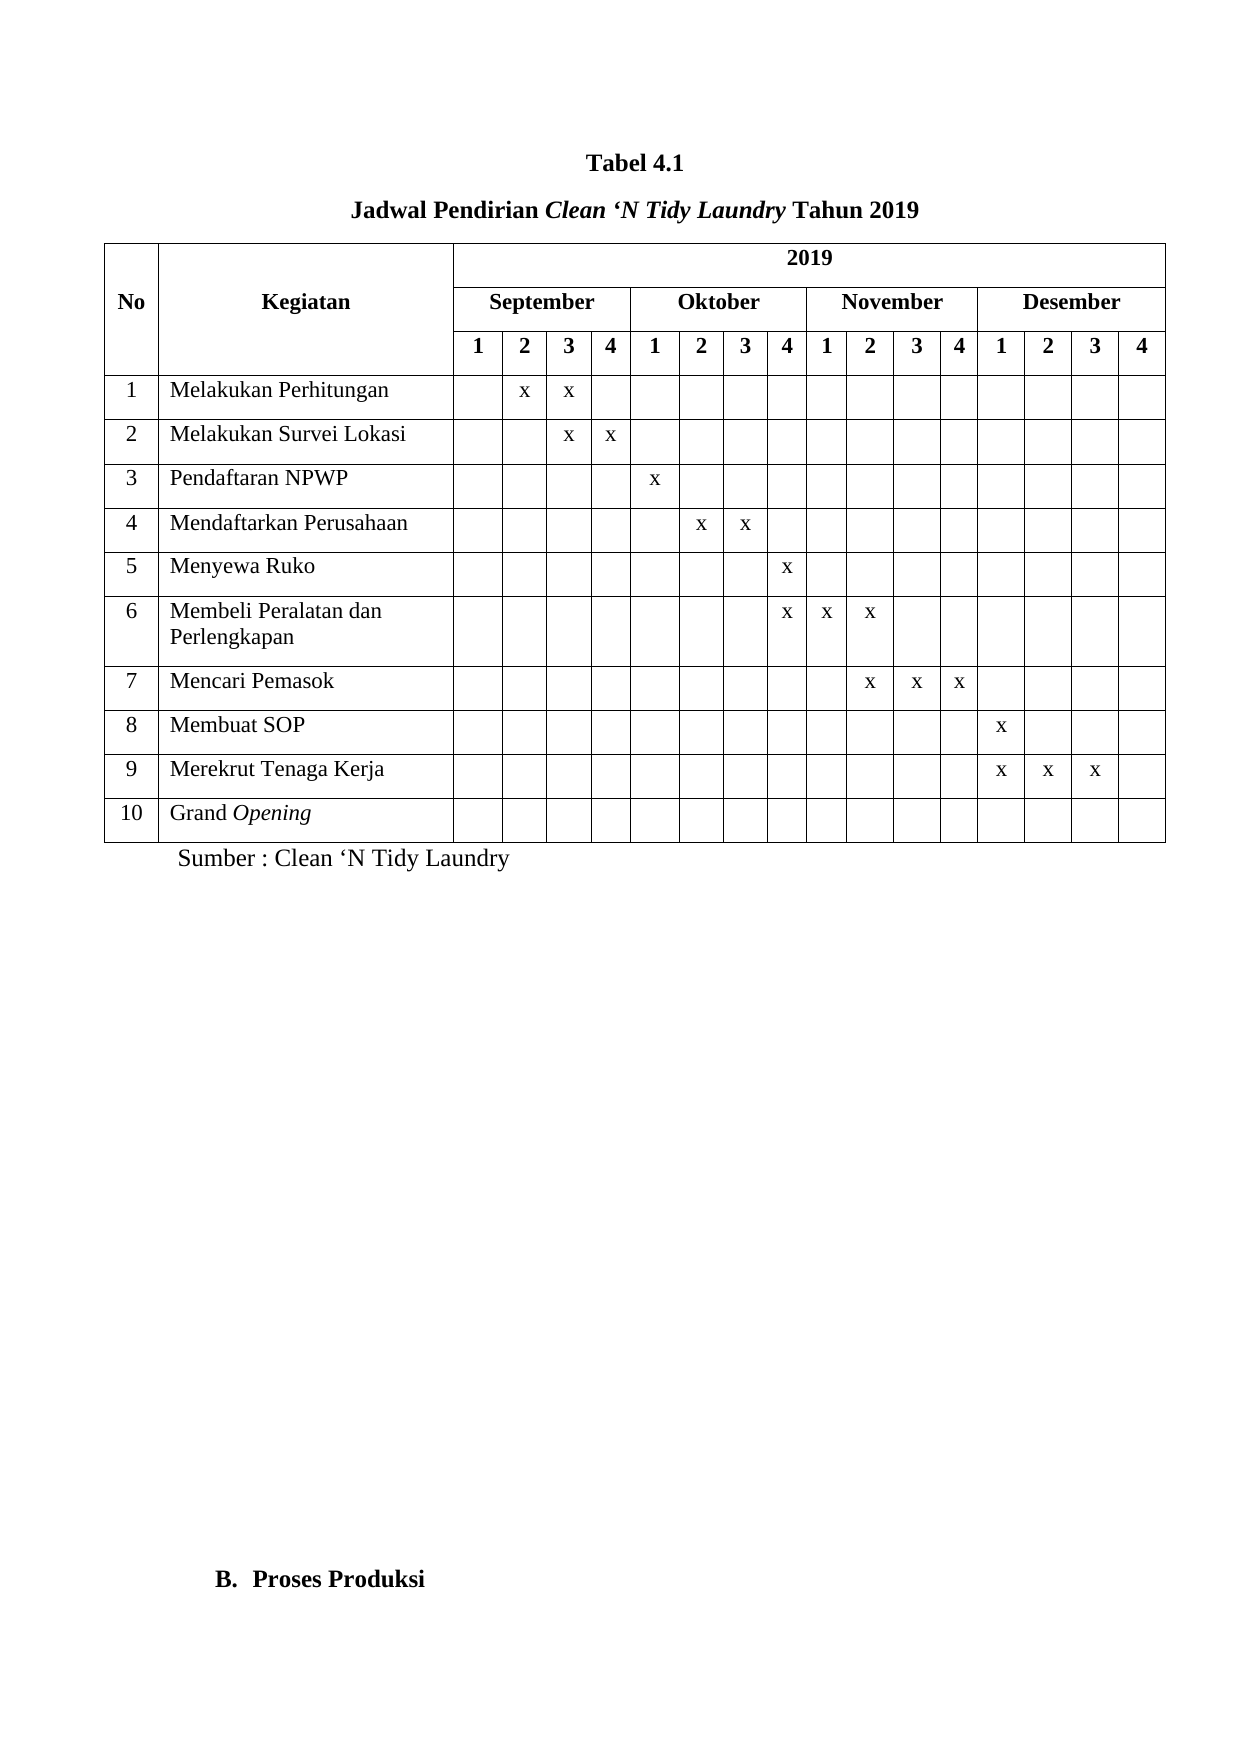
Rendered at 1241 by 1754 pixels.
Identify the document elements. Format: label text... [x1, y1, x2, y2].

table_cell [847, 553, 893, 596]
table_cell [680, 376, 723, 419]
table_cell [503, 711, 546, 754]
table_cell 6 [105, 597, 158, 666]
table_cell [1072, 509, 1118, 552]
table_cell [680, 553, 723, 596]
table_cell [1072, 597, 1118, 666]
table_cell [941, 509, 977, 552]
table_cell 3 [724, 332, 767, 375]
table_cell [978, 667, 1024, 710]
table_cell [768, 465, 806, 507]
table_cell 2 [503, 332, 546, 375]
table_cell [592, 597, 630, 666]
table_cell [807, 755, 846, 798]
table_cell 2 [1025, 332, 1071, 375]
table_cell [978, 553, 1024, 596]
table_cell x [768, 597, 806, 666]
table_cell [847, 711, 893, 754]
table_cell [1025, 465, 1071, 507]
list Proses Produksi [215, 1564, 1092, 1592]
table_cell [724, 667, 767, 710]
table_cell [680, 420, 723, 463]
table_cell [547, 465, 591, 507]
table_cell x [547, 420, 591, 463]
table_cell [1072, 465, 1118, 507]
table_cell [724, 755, 767, 798]
table_cell x [807, 597, 846, 666]
table_cell 2 [680, 332, 723, 375]
table_cell 4 [592, 332, 630, 375]
table_cell [503, 420, 546, 463]
table_cell [768, 711, 806, 754]
table_cell 4 [1119, 332, 1165, 375]
table_cell [454, 667, 502, 710]
table_cell [547, 755, 591, 798]
table_cell [847, 376, 893, 419]
table_cell [941, 376, 977, 419]
table_cell [1025, 553, 1071, 596]
table_cell [724, 597, 767, 666]
table_cell [454, 465, 502, 507]
table_cell [768, 509, 806, 552]
table_cell [894, 711, 940, 754]
table_cell [547, 553, 591, 596]
table_cell x [847, 597, 893, 666]
table_cell [1119, 755, 1165, 798]
table_cell [503, 509, 546, 552]
table_cell September [454, 288, 630, 331]
table_cell [454, 376, 502, 419]
table_cell [807, 667, 846, 710]
table_cell 7 [105, 667, 158, 710]
table_cell [978, 597, 1024, 666]
table_cell [631, 553, 679, 596]
table_cell November [807, 288, 977, 331]
table_cell [1119, 667, 1165, 710]
table_cell 5 [105, 553, 158, 596]
table_cell [724, 799, 767, 842]
table_cell x [503, 376, 546, 419]
table_cell [894, 465, 940, 507]
table_cell [978, 420, 1024, 463]
table_cell x [1072, 755, 1118, 798]
table_cell [1119, 376, 1165, 419]
table_cell [894, 376, 940, 419]
table_cell [941, 711, 977, 754]
table_cell [1119, 553, 1165, 596]
table_cell [978, 799, 1024, 842]
table_cell [768, 420, 806, 463]
table_cell [978, 509, 1024, 552]
table_cell [454, 597, 502, 666]
table_cell [807, 509, 846, 552]
table_cell [768, 755, 806, 798]
table_cell [941, 553, 977, 596]
table_cell [680, 711, 723, 754]
table_cell x [768, 553, 806, 596]
table_cell [680, 667, 723, 710]
table_cell [631, 376, 679, 419]
table_cell [894, 553, 940, 596]
table_cell [894, 799, 940, 842]
table_cell [807, 799, 846, 842]
table_cell [592, 553, 630, 596]
table_cell [768, 667, 806, 710]
table_cell [1072, 667, 1118, 710]
table_cell x [547, 376, 591, 419]
table_cell x [978, 755, 1024, 798]
table_cell [680, 755, 723, 798]
table_cell [1025, 509, 1071, 552]
table_cell x [894, 667, 940, 710]
table_cell [631, 509, 679, 552]
table_cell Membeli Peralatan dan Perlengkapan [159, 597, 453, 666]
table_cell [1072, 799, 1118, 842]
table_cell [847, 509, 893, 552]
table_cell 9 [105, 755, 158, 798]
table_cell [592, 509, 630, 552]
table_cell [592, 755, 630, 798]
table_cell [941, 799, 977, 842]
table_cell 2 [847, 332, 893, 375]
table_cell x [1025, 755, 1071, 798]
table_cell Desember [978, 288, 1165, 331]
table_cell [941, 420, 977, 463]
table_cell [978, 376, 1024, 419]
table_cell [807, 376, 846, 419]
table_cell [847, 755, 893, 798]
table_cell [1119, 799, 1165, 842]
table_cell [454, 755, 502, 798]
table_cell 10 [105, 799, 158, 842]
table_cell [894, 755, 940, 798]
table_cell [978, 465, 1024, 507]
table_cell 3 [105, 465, 158, 507]
table_cell 4 [105, 509, 158, 552]
table_cell [454, 799, 502, 842]
table_cell 1 [807, 332, 846, 375]
table_header Kegiatan [159, 244, 453, 375]
table_cell [1025, 799, 1071, 842]
table_cell x [631, 465, 679, 507]
table_cell [631, 420, 679, 463]
table_cell [503, 465, 546, 507]
table_cell 4 [941, 332, 977, 375]
table_cell [724, 553, 767, 596]
table_header 2019 [454, 244, 1165, 287]
table_cell Menyewa Ruko [159, 553, 453, 596]
table_cell [592, 376, 630, 419]
table_cell [454, 509, 502, 552]
table_cell [503, 799, 546, 842]
table_cell [547, 667, 591, 710]
table_cell x [680, 509, 723, 552]
table_cell [1119, 597, 1165, 666]
table_cell [592, 667, 630, 710]
table_cell x [592, 420, 630, 463]
table_cell Melakukan Survei Lokasi [159, 420, 453, 463]
table_cell [680, 799, 723, 842]
table_cell [894, 509, 940, 552]
table_cell 8 [105, 711, 158, 754]
table_cell Melakukan Perhitungan [159, 376, 453, 419]
table_cell [631, 667, 679, 710]
table_cell [503, 667, 546, 710]
table_cell [547, 799, 591, 842]
table_cell [1025, 711, 1071, 754]
table_cell [503, 553, 546, 596]
text Sumber : Clean ‘N Tidy Laundry [177, 843, 1092, 872]
table_cell x [847, 667, 893, 710]
table_cell [724, 376, 767, 419]
table_cell [1119, 420, 1165, 463]
table_header No [105, 244, 158, 375]
table_cell 3 [894, 332, 940, 375]
table_cell [724, 465, 767, 507]
table_cell [592, 711, 630, 754]
table_cell [631, 799, 679, 842]
table_cell 3 [1072, 332, 1118, 375]
table_cell [847, 420, 893, 463]
table_cell [807, 553, 846, 596]
table_cell [454, 711, 502, 754]
table_cell Mencari Pemasok [159, 667, 453, 710]
table_cell [592, 465, 630, 507]
table_cell [807, 711, 846, 754]
table_cell 1 [105, 376, 158, 419]
table_cell [547, 711, 591, 754]
table_cell [680, 597, 723, 666]
table_cell [680, 465, 723, 507]
table_cell [1025, 597, 1071, 666]
table_cell [1025, 420, 1071, 463]
table_cell 1 [454, 332, 502, 375]
table_cell [454, 420, 502, 463]
table_cell [1119, 465, 1165, 507]
table_cell x [724, 509, 767, 552]
table_cell [1072, 553, 1118, 596]
table_cell Pendaftaran NPWP [159, 465, 453, 507]
table_cell 4 [768, 332, 806, 375]
table_cell Oktober [631, 288, 806, 331]
table_cell [1025, 667, 1071, 710]
table_cell [847, 465, 893, 507]
table_cell [1119, 509, 1165, 552]
table_cell [547, 597, 591, 666]
table_cell [503, 755, 546, 798]
table_cell [592, 799, 630, 842]
table_cell [768, 376, 806, 419]
table_cell Mendaftarkan Perusahaan [159, 509, 453, 552]
table_cell Merekrut Tenaga Kerja [159, 755, 453, 798]
table_cell [631, 597, 679, 666]
table_cell [941, 597, 977, 666]
table_cell [1072, 420, 1118, 463]
table_cell [768, 799, 806, 842]
table_cell [1025, 376, 1071, 419]
table_cell 2 [105, 420, 158, 463]
table_cell [894, 420, 940, 463]
table_cell [847, 799, 893, 842]
table_cell 3 [547, 332, 591, 375]
table_cell [631, 711, 679, 754]
table_cell [503, 597, 546, 666]
table_cell [631, 755, 679, 798]
table_cell [1072, 376, 1118, 419]
table_cell Membuat SOP [159, 711, 453, 754]
table_cell [1119, 711, 1165, 754]
table_cell x [978, 711, 1024, 754]
table_cell 1 [978, 332, 1024, 375]
table_cell [724, 711, 767, 754]
text Jadwal Pendirian Clean ‘N Tidy Laundry Tahun 2019 [177, 195, 1092, 224]
table_cell [724, 420, 767, 463]
table_cell [547, 509, 591, 552]
table_cell [807, 420, 846, 463]
table_cell x [941, 667, 977, 710]
table_cell [941, 465, 977, 507]
table_cell Grand Opening [159, 799, 453, 842]
table_cell [807, 465, 846, 507]
table_cell [941, 755, 977, 798]
table_cell [454, 553, 502, 596]
text Tabel 4.1 [177, 148, 1092, 176]
table_cell [894, 597, 940, 666]
table_cell 1 [631, 332, 679, 375]
table_cell [1072, 711, 1118, 754]
